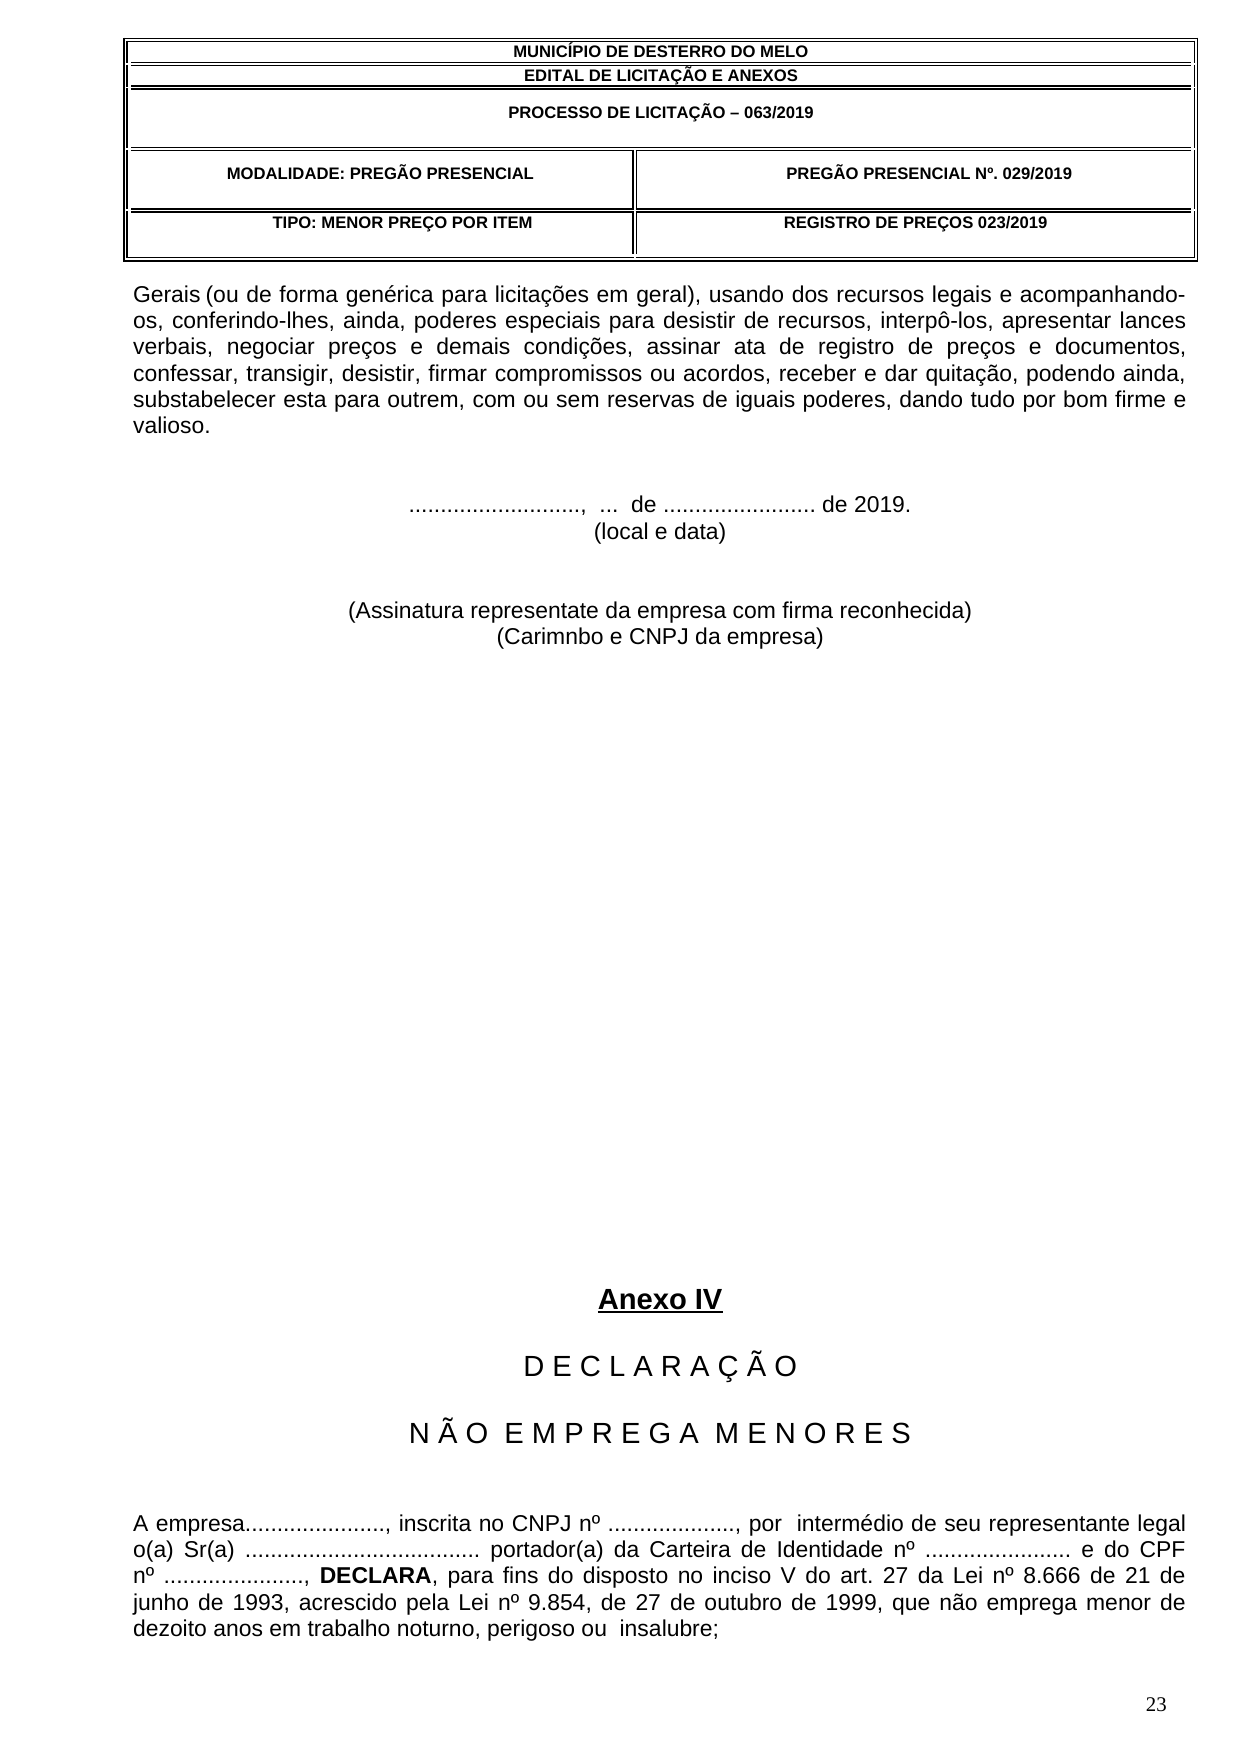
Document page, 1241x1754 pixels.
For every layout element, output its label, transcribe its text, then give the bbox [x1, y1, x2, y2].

text (local e data) [133, 518, 1187, 544]
text Anexo IV [133, 1282, 1187, 1316]
text (Assinatura representate da empresa com firma reconhecida) [133, 597, 1187, 623]
text ..........................., ... de ........................ de 2019. [133, 491, 1187, 518]
text A empresa......................, inscrita no CNPJ nº ...................., por intermédio de seu representante legal o(a) Sr(a) ..................................... portador(a) da Carteira de Identidade nº ....................... e do CPF nº ......................, DECLARA, para fins do disposto no inciso V do art. 27 da Lei nº 8.666 de 21 de junho de 1993, acrescido pela Lei nº 9.854, de 27 de outubro de 1999, que não emprega menor de dezoito anos em trabalho noturno, perigoso ou insalubre; [133, 1510, 1187, 1641]
text N Ã O E M P R E G A M E N O R E S [133, 1416, 1187, 1450]
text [133, 281, 1187, 439]
text D E C L A R A Ç Ã O [133, 1349, 1187, 1383]
text (Carimnbo e CNPJ da empresa) [133, 623, 1187, 649]
